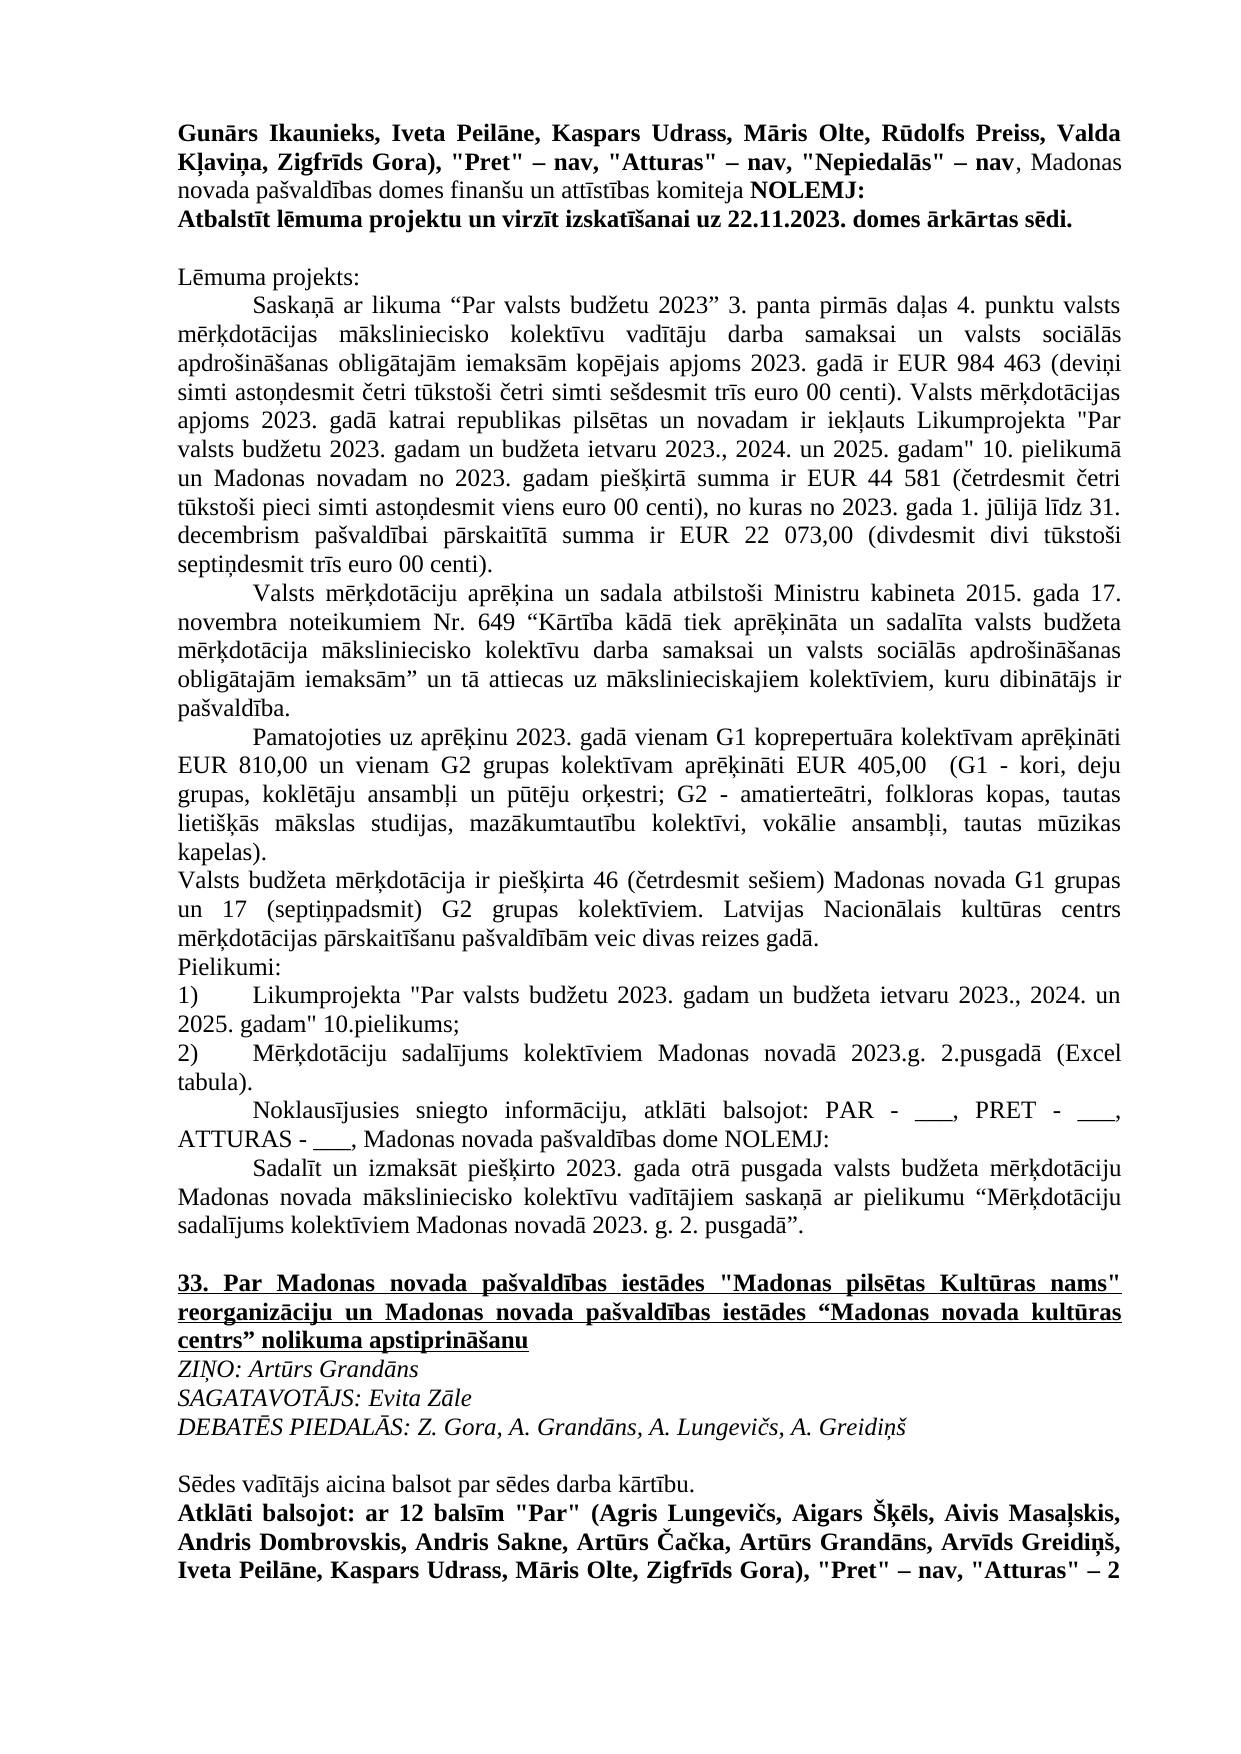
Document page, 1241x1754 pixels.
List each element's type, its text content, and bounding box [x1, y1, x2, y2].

text Sadalīt un izmaksāt piešķirto 2023. gada otrā pusgada valsts budžeta mērķdotāciju Madonas novada māksliniecisko kolektīvu vadītājiem saskaņā ar pielikumu “Mērķdotāciju sadalījums kolektīviem Madonas novadā 2023. g. 2. pusgadā”. [177, 1153, 1122, 1239]
text Sēdes vadītājs aicina balsot par sēdes darba kārtību. [177, 1469, 1122, 1498]
text DEBATĒS PIEDALĀS: Z. Gora, A. Grandāns, A. Lungevičs, A. Greidiņš [177, 1412, 1122, 1441]
text Atbalstīt lēmuma projektu un virzīt izskatīšanai uz 22.11.2023. domes ārkārtas sēdi. [177, 204, 1122, 233]
text Pielikumi: [177, 952, 1122, 981]
text 33. Par Madonas novada pašvaldības iestādes "Madonas pilsētas Kultūras nams" reorganizāciju un Madonas novada pašvaldības iestādes “Madonas novada kultūras centrs” nolikuma apstiprināšanu [177, 1323, 1122, 1354]
text Valsts budžeta mērķdotācija ir piešķirta 46 (četrdesmit sešiem) Madonas novada G1 grupas un 17 (septiņpadsmit) G2 grupas kolektīviem. Latvijas Nacionālais kultūras centrs mērķdotācijas pārskaitīšanu pašvaldībām veic divas reizes gadā. [177, 866, 1122, 952]
text Valsts mērķdotāciju aprēķina un sadala atbilstoši Ministru kabineta 2015. gada 17. novembra noteikumiem Nr. 649 “Kārtība kādā tiek aprēķināta un sadalīta valsts budžeta mērķdotācija māksliniecisko kolektīvu darba samaksai un valsts sociālās apdrošināšanas obligātajām iemaksām” un tā attiecas uz mākslinieciskajiem kolektīviem, kuru dibinātājs ir pašvaldība. [177, 578, 1122, 722]
text Lēmuma projekts: [177, 262, 1122, 291]
text 1) Likumprojekta "Par valsts budžetu 2023. gadam un budžeta ietvaru 2023., 2024. un 2025. gadam" 10.pielikums; [177, 981, 1122, 1038]
text 33. Par Madonas novada pašvaldības iestādes "Madonas pilsētas Kultūras nams" reorganizāciju un Madonas novada pašvaldības iestādes “Madonas novada kultūras centrs” nolikuma apstiprināšanu [177, 1268, 1122, 1293]
text SAGATAVOTĀJS: Evita Zāle [177, 1383, 1122, 1412]
text Noklausījusies sniegto informāciju, atklāti balsojot: PAR - ___, PRET - ___, ATTURAS - ___, Madonas novada pašvaldības dome NOLEMJ: [177, 1096, 1122, 1153]
text 2) Mērķdotāciju sadalījums kolektīviem Madonas novadā 2023.g. 2.pusgadā (Excel tabula). [177, 1038, 1122, 1096]
text Saskaņā ar likuma “Par valsts budžetu 2023” 3. panta pirmās daļas 4. punktu valsts mērķdotācijas māksliniecisko kolektīvu vadītāju darba samaksai un valsts sociālās apdrošināšanas obligātajām iemaksām kopējais apjoms 2023. gadā ir EUR 984 463 (deviņi simti astoņdesmit četri tūkstoši četri simti sešdesmit trīs euro 00 centi). Valsts mērķdotācijas apjoms 2023. gadā katrai republikas pilsētas un novadam ir iekļauts Likumprojekta "Par valsts budžetu 2023. gadam un budžeta ietvaru 2023., 2024. un 2025. gadam" 10. pielikumā un Madonas novadam no 2023. gadam piešķirtā summa ir EUR 44 581 (četrdesmit četri tūkstoši pieci simti astoņdesmit viens euro 00 centi), no kuras no 2023. gada 1. jūlijā līdz 31. decembrism pašvaldībai pārskaitītā summa ir EUR 22 073,00 (divdesmit divi tūkstoši septiņdesmit trīs euro 00 centi). [177, 291, 1122, 578]
text 33. Par Madonas novada pašvaldības iestādes "Madonas pilsētas Kultūras nams" reorganizāciju un Madonas novada pašvaldības iestādes “Madonas novada kultūras centrs” nolikuma apstiprināšanu [177, 1294, 1122, 1322]
text ZIŅO: Artūrs Grandāns [177, 1354, 1122, 1383]
text Pamatojoties uz aprēķinu 2023. gadā vienam G1 koprepertuāra kolektīvam aprēķināti EUR 810,00 un vienam G2 grupas kolektīvam aprēķināti EUR 405,00 (G1 - kori, deju grupas, koklētāju ansambļi un pūtēju orķestri; G2 - amatierteātri, folkloras kopas, tautas lietišķās mākslas studijas, mazākumtautību kolektīvi, vokālie ansambļi, tautas mūzikas kapelas). [177, 722, 1122, 866]
